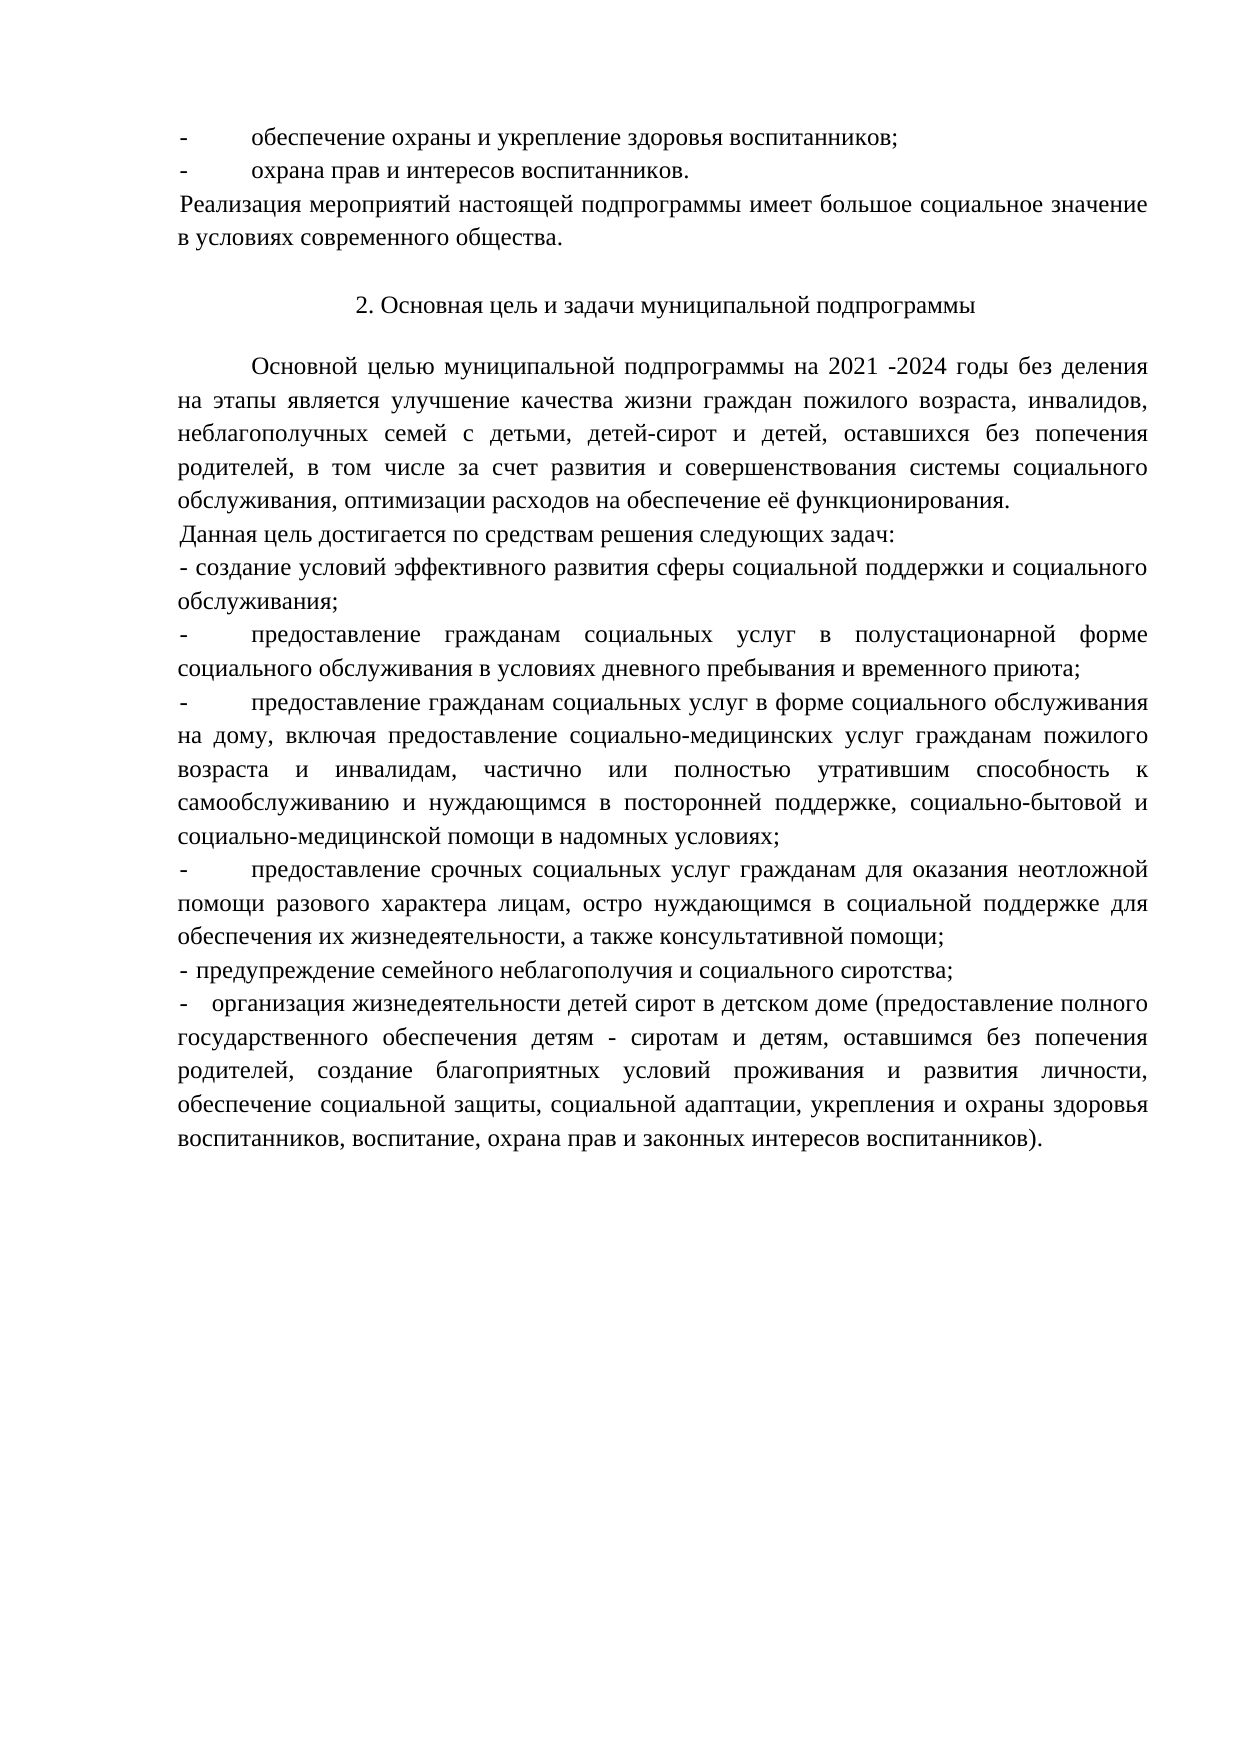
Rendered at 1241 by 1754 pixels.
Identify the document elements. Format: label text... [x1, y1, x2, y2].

list организация жизнедеятельности детей сирот в детском доме (предоставление полного государственного обеспечения детям - сиротам и детям, оставшимся без попечения родителей, создание благоприятных условий проживания и развития личности, обеспечение социальной защиты, социальной адаптации, укрепления и охраны здоровья воспитанников, воспитание, охрана прав и законных интересов воспитанников). [177, 985, 1149, 1153]
list предоставление срочных социальных услуг гражданам для оказания неотложной помощи разового характера лицам, остро нуждающимся в социальной поддержке для обеспечения их жизнедеятельности, а также консультативной помощи; [177, 851, 1149, 952]
text Основной целью муниципальной подпрограммы на 2021 -2024 годы без деления на этапы является улучшение качества жизни граждан пожилого возраста, инвалидов, неблагополучных семей с детьми, детей-сирот и детей, оставшихся без попечения родителей, в том числе за счет развития и совершенствования системы социального обслуживания, оптимизации расходов на обеспечение её функционирования. [177, 348, 1149, 516]
text Данная цель достигается по средствам решения следующих задач: [177, 516, 1152, 549]
text - создание условий эффективного развития сферы социальной поддержки и социального обслуживания; [177, 549, 1149, 616]
text Реализация мероприятий настоящей подпрограммы имеет большое социальное значение в условиях современного общества. [177, 185, 1149, 252]
list обеспечение охраны и укрепление здоровья воспитанников; [177, 118, 1149, 152]
list предоставление гражданам социальных услуг в форме социального обслуживания на дому, включая предоставление социально-медицинских услуг гражданам пожилого возраста и инвалидам, частично или полностью утратившим способность к самообслуживанию и нуждающимся в посторонней поддержке, социально-бытовой и социально-медицинской помощи в надомных условиях; [177, 683, 1149, 851]
list охрана прав и интересов воспитанников. [177, 152, 1152, 185]
list предупреждение семейного неблагополучия и социального сиротства; [177, 952, 1152, 985]
list предоставление гражданам социальных услуг в полустационарной форме социального обслуживания в условиях дневного пребывания и временного приюта; [177, 616, 1149, 683]
text 2. Основная цель и задачи муниципальной подпрограммы [177, 290, 1152, 319]
